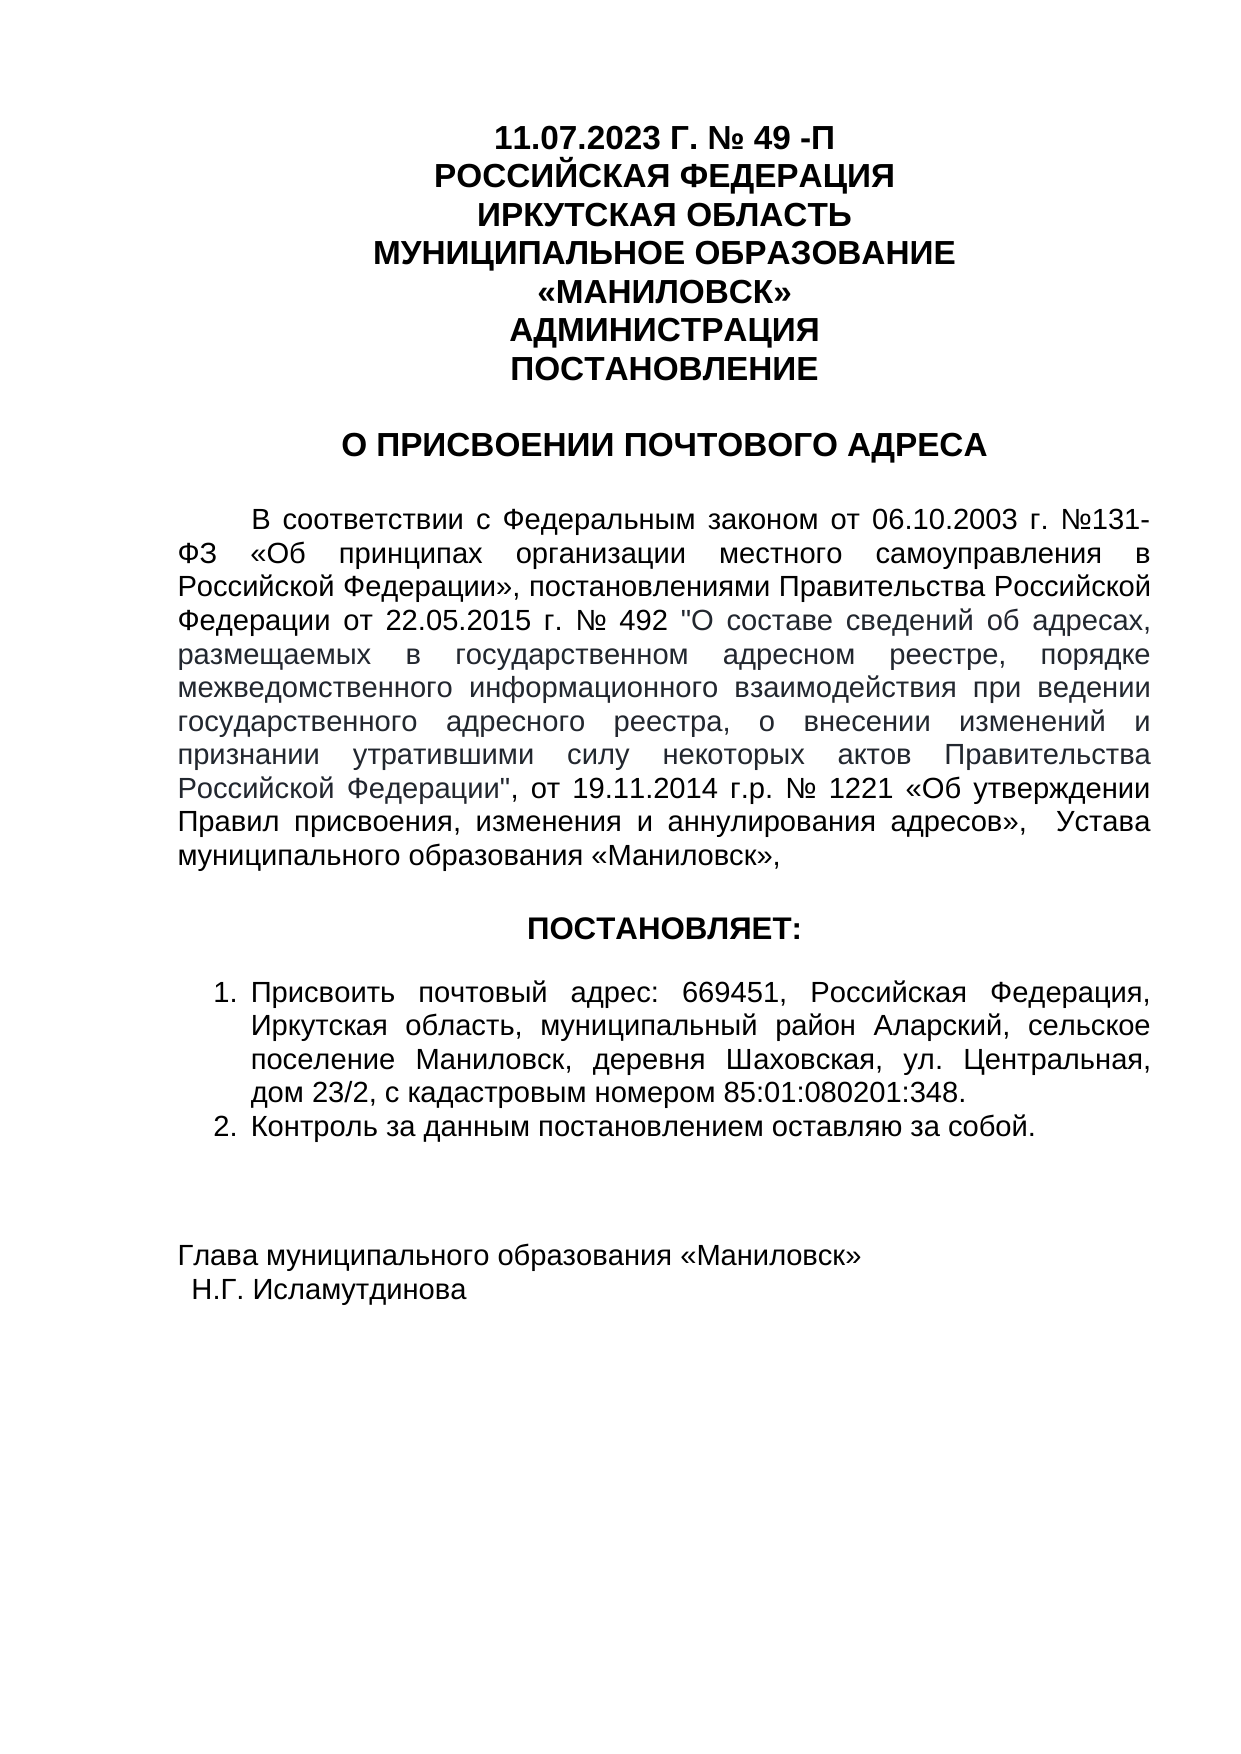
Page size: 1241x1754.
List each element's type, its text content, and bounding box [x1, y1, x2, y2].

text РОССИЙСКАЯ ФЕДЕРАЦИЯ [177, 157, 1152, 195]
text В соответствии с Федеральным законом от 06.10.2003 г. №131-ФЗ «Об принципах организации местного самоуправления в Российской Федерации», постановлениями Правительства Российской Федерации от 22.05.2015 г. № 492 "О составе сведений об адресах, размещаемых в государственном адресном реестре, порядке межведомственного информационного взаимодействия при ведении государственного адресного реестра, о внесении изменений и признании утратившими силу некоторых актов Правительства Российской Федерации", от 19.11.2014 г.р. № 1221 «Об утверждении Правил присвоения, изменения и аннулирования адресов», Устава муниципального образования «Маниловск», [177, 771, 1152, 871]
text Глава муниципального образования «Маниловск» [177, 1238, 1152, 1272]
text 11.07.2023 Г. № 49 -П [177, 118, 1152, 157]
text АДМИНИСТРАЦИЯ [177, 310, 1152, 349]
text В соответствии с Федеральным законом от 06.10.2003 г. №131-ФЗ «Об принципах организации местного самоуправления в Российской Федерации», постановлениями Правительства Российской Федерации от 22.05.2015 г. № 492 "О составе сведений об адресах, размещаемых в государственном адресном реестре, порядке межведомственного информационного взаимодействия при ведении государственного адресного реестра, о внесении изменений и признании утратившими силу некоторых актов Правительства Российской Федерации", от 19.11.2014 г.р. № 1221 «Об утверждении Правил присвоения, изменения и аннулирования адресов», Устава муниципального образования «Маниловск», [177, 502, 1152, 637]
text ПОСТАНОВЛЯЕТ: [177, 910, 1152, 946]
text «МАНИЛОВСК» [177, 272, 1152, 310]
list Присвоить почтовый адрес: 669451, Российская Федерация, Иркутская область, муниципальный район Аларский, сельское поселение Маниловск, деревня Шаховская, ул. Центральная, дом 23/2, с кадастровым номером 85:01:080201:348. [213, 974, 1152, 1109]
text ИРКУТСКАЯ ОБЛАСТЬ [177, 195, 1152, 233]
text Н.Г. Исламутдинова [102, 1272, 1152, 1305]
text ПОСТАНОВЛЕНИЕ [177, 349, 1152, 387]
text МУНИЦИПАЛЬНОЕ ОБРАЗОВАНИЕ [177, 233, 1152, 272]
text О ПРИСВОЕНИИ ПОЧТОВОГО АДРЕСА [177, 426, 1152, 464]
list Контроль за данным постановлением оставляю за собой. [213, 1109, 1152, 1142]
